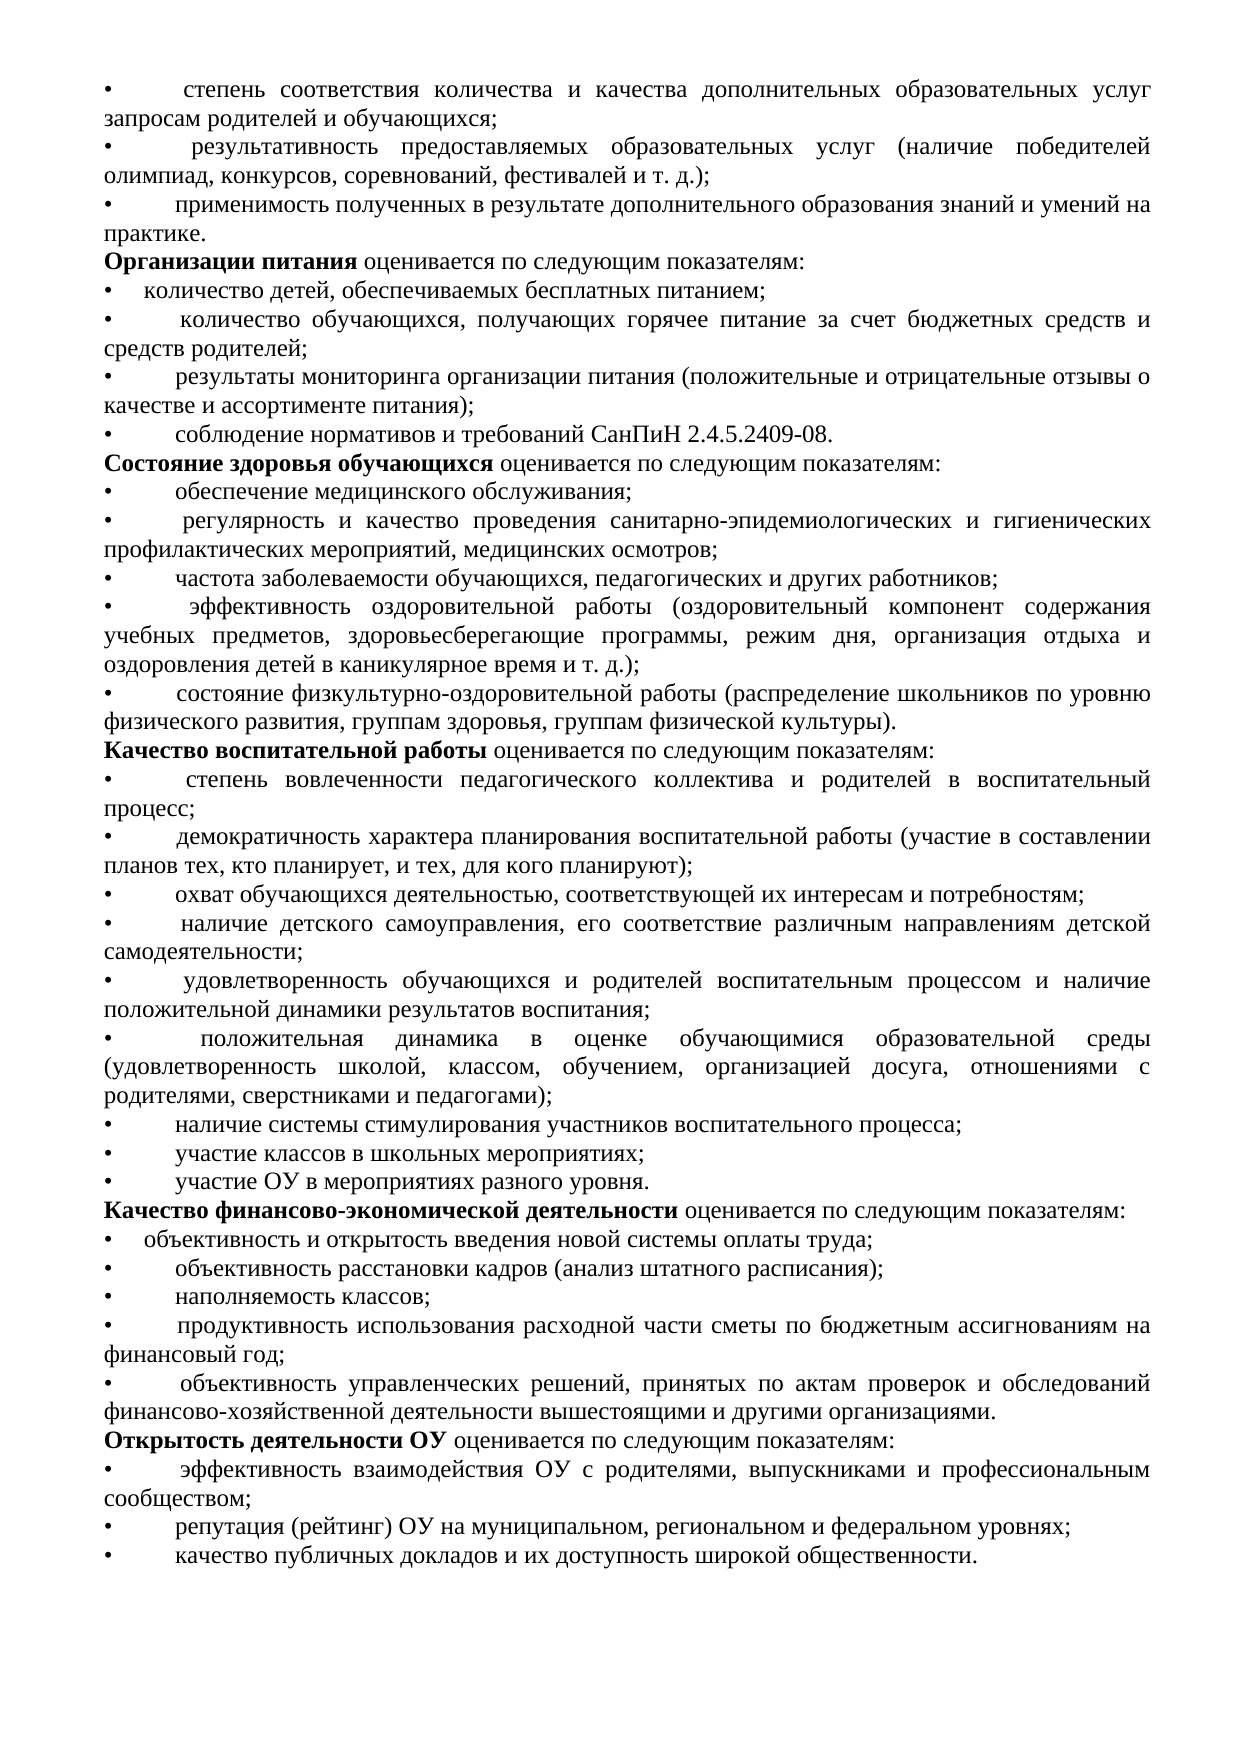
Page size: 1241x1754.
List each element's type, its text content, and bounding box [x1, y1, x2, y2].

text • эффективность оздоровительной работы (оздоровительный компонент содержания учебных предметов, здоровьесберегающие программы, режим дня, организация отдыха и оздоровления детей в каникулярное время и т. д.); [103, 591, 1152, 678]
text Открытость деятельности ОУ оценивается по следующим показателям: [103, 1425, 1152, 1454]
text Качество воспитательной работы оценивается по следующим показателям: [103, 735, 1152, 764]
text Состояние здоровья обучающихся оценивается по следующим показателям: [103, 448, 1152, 476]
text • степень соответствия количества и качества дополнительных образовательных услуг запросам родителей и обучающихся; [103, 74, 1152, 131]
text • наполняемость классов; [103, 1281, 1152, 1310]
text • результаты мониторинга организации питания (положительные и отрицательные отзывы о качестве и ассортименте питания); [103, 361, 1152, 419]
text • соблюдение нормативов и требований СанПиН 2.4.5.2409-08. [103, 419, 1152, 448]
text • обеспечение медицинского обслуживания; [103, 476, 1152, 505]
text • объективность и открытость введения новой системы оплаты труда; [103, 1224, 1152, 1253]
text • эффективность взаимодействия ОУ с родителями, выпускниками и профессиональным сообществом; [103, 1454, 1152, 1511]
text • регулярность и качество проведения санитарно-эпидемиологических и гигиенических профилактических мероприятий, медицинских осмотров; [103, 505, 1152, 563]
text • участие классов в школьных мероприятиях; [103, 1138, 1152, 1166]
text • количество детей, обеспечиваемых бесплатных питанием; [103, 275, 1152, 304]
text • демократичность характера планирования воспитательной работы (участие в составлении планов тех, кто планирует, и тех, для кого планируют); [103, 821, 1152, 879]
text • частота заболеваемости обучающихся, педагогических и других работников; [103, 563, 1152, 591]
text • применимость полученных в результате дополнительного образования знаний и умений на практике. [103, 189, 1152, 246]
text • участие ОУ в мероприятиях разного уровня. [103, 1166, 1152, 1195]
text • состояние физкультурно-оздоровительной работы (распределение школьников по уровню физического развития, группам здоровья, группам физической культуры). [103, 678, 1152, 735]
text • количество обучающихся, получающих горячее питание за счет бюджетных средств и средств родителей; [103, 304, 1152, 361]
text • объективность управленческих решений, принятых по актам проверок и обследований финансово-хозяйственной деятельности вышестоящими и другими организациями. [103, 1368, 1152, 1425]
text • результативность предоставляемых образовательных услуг (наличие победителей олимпиад, конкурсов, соревнований, фестивалей и т. д.); [103, 131, 1152, 189]
text • качество публичных докладов и их доступность широкой общественности. [103, 1540, 1152, 1569]
text • наличие детского самоуправления, его соответствие различным направлениям детской самодеятельности; [103, 908, 1152, 965]
text • охват обучающихся деятельностью, соответствующей их интересам и потребностям; [103, 879, 1152, 908]
text • удовлетворенность обучающихся и родителей воспитательным процессом и наличие положительной динамики результатов воспитания; [103, 965, 1152, 1023]
text • наличие системы стимулирования участников воспитательного процесса; [103, 1109, 1152, 1138]
text • репутация (рейтинг) ОУ на муниципальном, региональном и федеральном уровнях; [103, 1511, 1152, 1540]
text • степень вовлеченности педагогического коллектива и родителей в воспитательный процесс; [103, 764, 1152, 821]
text • положительная динамика в оценке обучающимися образовательной среды (удовлетворенность школой, классом, обучением, организацией досуга, отношениями с родителями, сверстниками и педагогами); [103, 1023, 1152, 1109]
text • объективность расстановки кадров (анализ штатного расписания); [103, 1253, 1152, 1281]
text • продуктивность использования расходной части сметы по бюджетным ассигнованиям на финансовый год; [103, 1310, 1152, 1368]
text Организации питания оценивается по следующим показателям: [103, 246, 1152, 275]
text Качество финансово-экономической деятельности оценивается по следующим показателям: [103, 1195, 1152, 1224]
